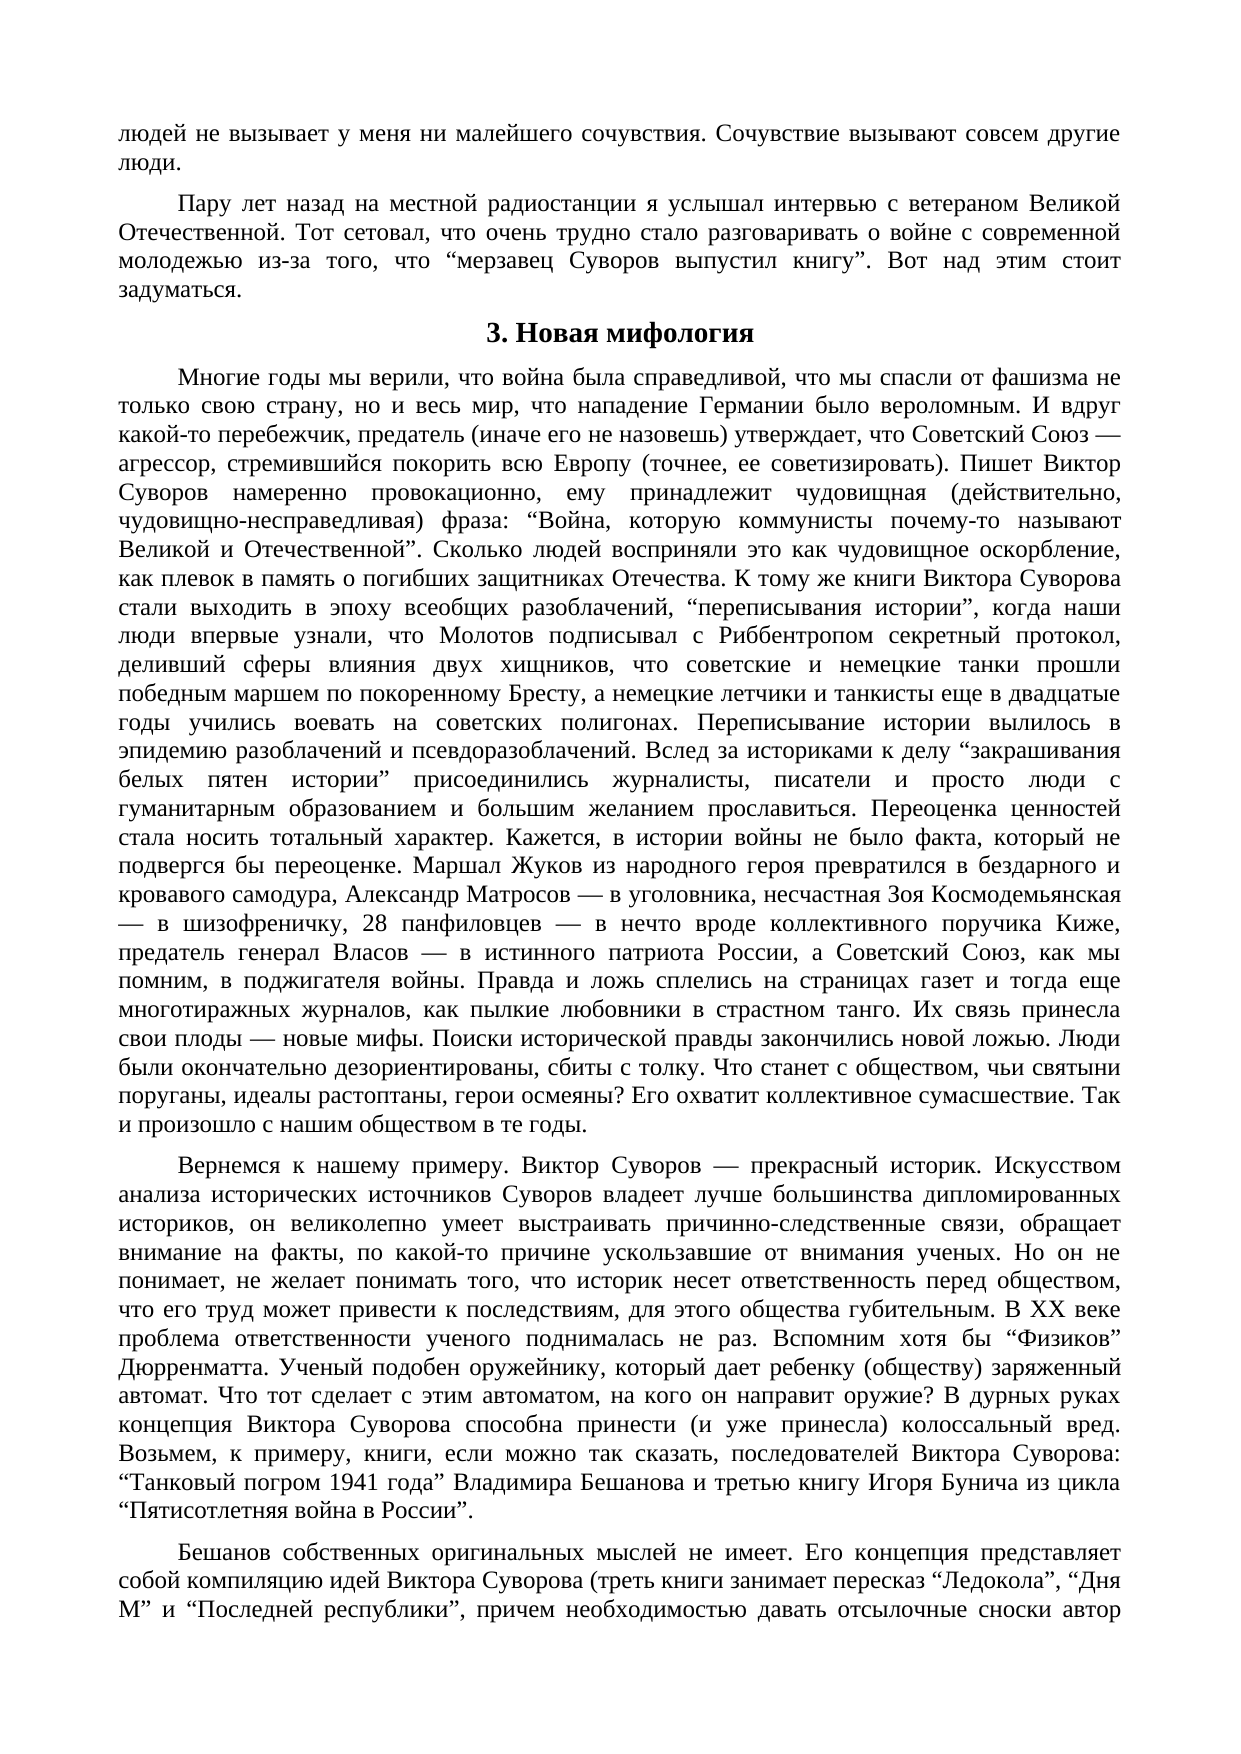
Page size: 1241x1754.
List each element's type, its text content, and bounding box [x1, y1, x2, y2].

text Пару лет назад на местной радиостанции я услышал интервью с ветераном Великой Отечественной. Тот сетовал, что очень трудно стало разговаривать о войне с современной молодежью из-за того, что “мерзавец Суворов выпустил книгу”. Вот над этим стоит задуматься. [118, 188, 1122, 303]
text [118, 118, 1122, 176]
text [118, 1537, 1122, 1623]
text Многие годы мы верили, что война была справедливой, что мы спасли от фашизма не только свою страну, но и весь мир, что нападение Германии было вероломным. И вдруг какой-то перебежчик, предатель (иначе его не назовешь) утверждает, что Советский Союз — агрессор, стремившийся покорить всю Европу (точнее, ее советизировать). Пишет Виктор Суворов намеренно провокационно, ему принадлежит чудовищная (действительно, чудовищно-несправедливая) фраза: “Война, которую коммунисты почему-то называют Великой и Отечественной”. Сколько людей восприняли это как чудовищное оскорбление, как плевок в память о погибших защитниках Отечества. К тому же книги Виктора Суворова стали выходить в эпоху всеобщих разоблачений, “переписывания истории”, когда наши люди впервые узнали, что Молотов подписывал с Риббентропом секретный протокол, деливший сферы влияния двух хищников, что советские и немецкие танки прошли победным маршем по покоренному Бресту, а немецкие летчики и танкисты еще в двадцатые годы учились воевать на советских полигонах. Переписывание истории вылилось в эпидемию разоблачений и псевдоразоблачений. Вслед за историками к делу “закрашивания белых пятен истории” присоединились журналисты, писатели и просто люди с гуманитарным образованием и большим желанием прославиться. Переоценка ценностей стала носить тотальный характер. Кажется, в истории войны не было факта, который не подвергся бы переоценке. Маршал Жуков из народного героя превратился в бездарного и кровавого самодура, Александр Матросов — в уголовника, несчастная Зоя Космодемьянская — в шизофреничку, 28 панфиловцев — в нечто вроде коллективного поручика Киже, предатель генерал Власов — в истинного патриота России, а Советский Союз, как мы помним, в поджигателя войны. Правда и ложь сплелись на страницах газет и тогда еще многотиражных журналов, как пылкие любовники в страстном танго. Их связь принесла свои плоды — новые мифы. Поиски исторической правды закончились новой ложью. Люди были окончательно дезориентированы, сбиты с толку. Что станет с обществом, чьи святыни поруганы, идеалы растоптаны, герои осмеяны? Его охватит коллективное сумасшествие. Так и произошло с нашим обществом в те годы. [118, 362, 1122, 1138]
text Вернемся к нашему примеру. Виктор Суворов — прекрасный историк. Искусством анализа исторических источников Суворов владеет лучше большинства дипломированных историков, он великолепно умеет выстраивать причинно-следственные связи, обращает внимание на факты, по какой-то причине ускользавшие от внимания ученых. Но он не понимает, не желает понимать того, что историк несет ответственность перед обществом, что его труд может привести к последствиям, для этого общества губительным. В XX веке проблема ответственности ученого поднималась не раз. Вспомним хотя бы “Физиков” Дюрренматта. Ученый подобен оружейнику, который дает ребенку (обществу) заряженный автомат. Что тот сделает с этим автоматом, на кого он направит оружие? В дурных руках концепция Виктора Суворова способна принести (и уже принесла) колоссальный вред. Возьмем, к примеру, книги, если можно так сказать, последователей Виктора Суворова: “Танковый погром 1941 года” Владимира Бешанова и третью книгу Игоря Бунича из цикла “Пятисотлетняя война в России”. [118, 1150, 1122, 1524]
text 3. Новая мифология [118, 316, 1122, 349]
